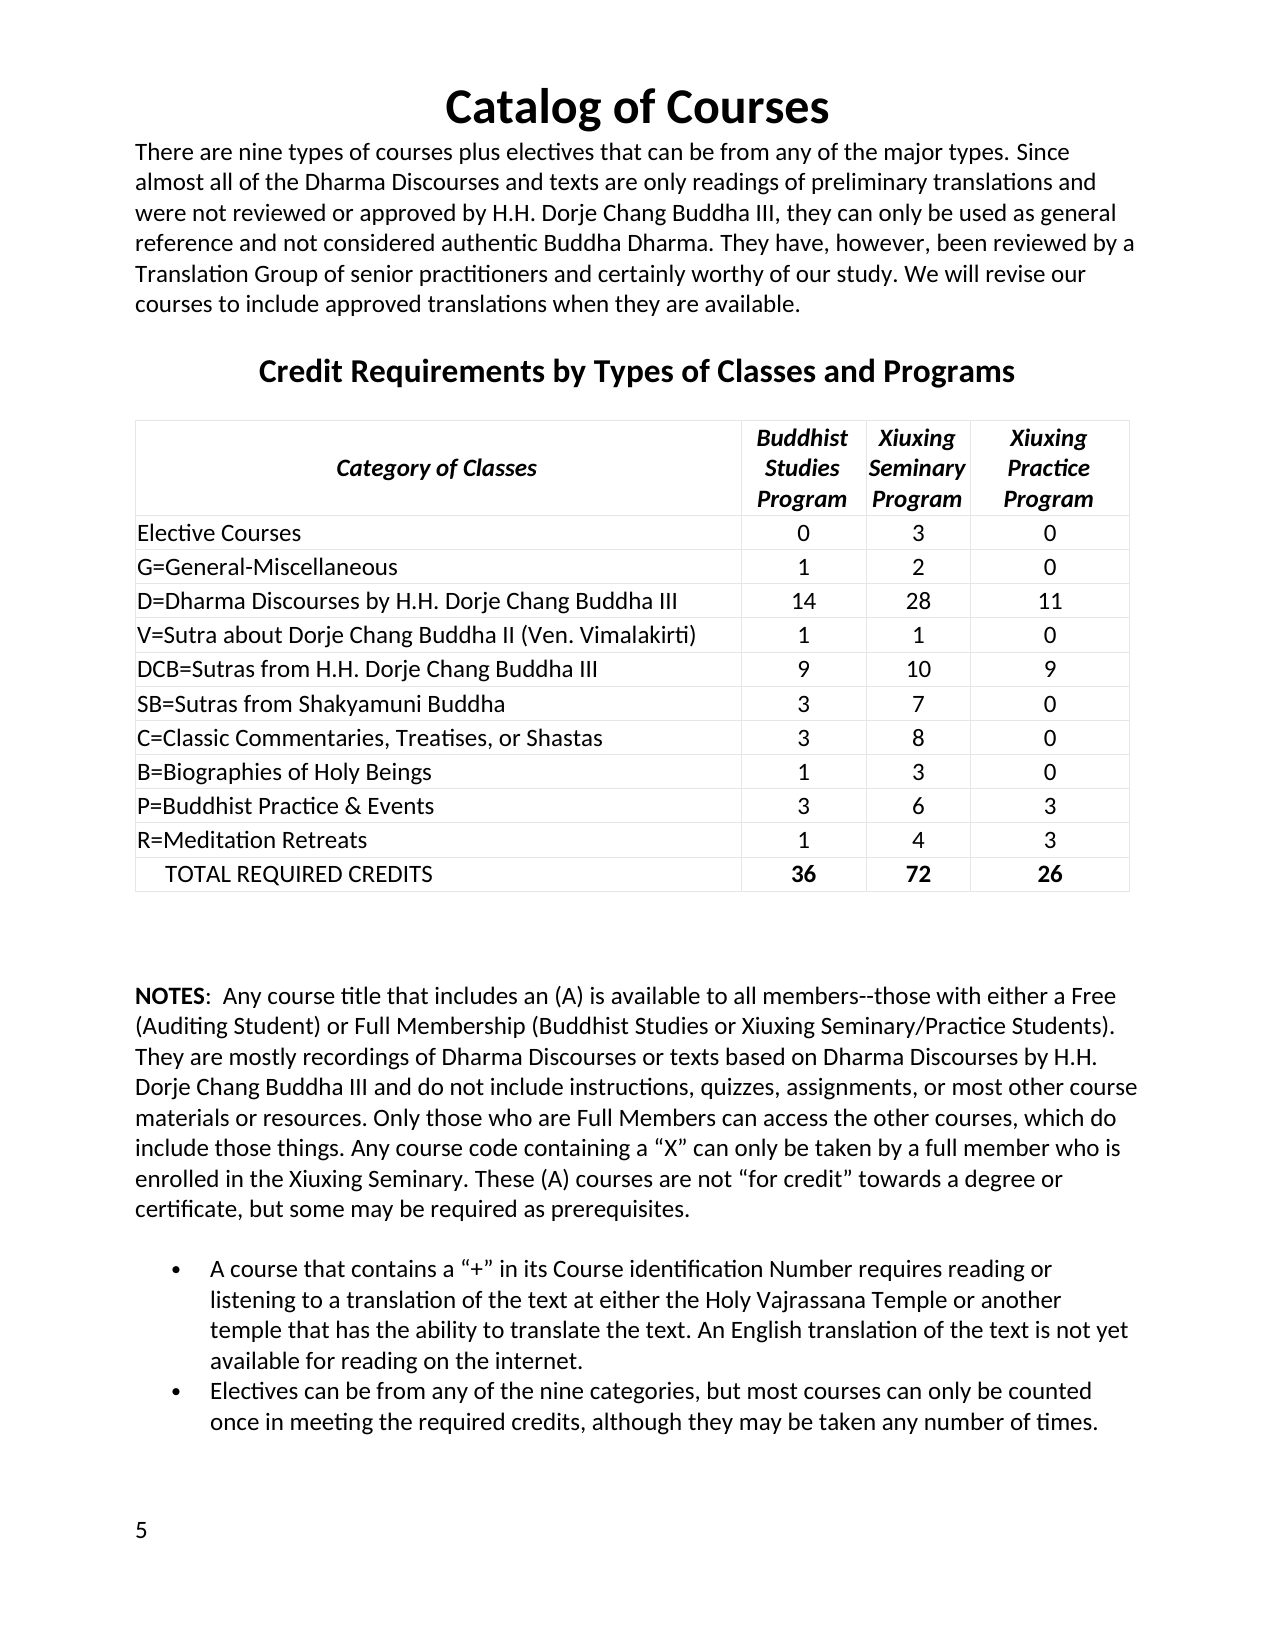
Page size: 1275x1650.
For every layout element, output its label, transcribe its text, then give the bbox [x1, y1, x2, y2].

table_cell 11 [971, 584, 1129, 617]
table_cell 28 [867, 584, 970, 617]
table_cell 3 [867, 755, 970, 788]
table_cell Elective Courses [136, 516, 741, 549]
table_cell TOTAL REQUIRED CREDITS [136, 858, 741, 891]
table_cell 3 [867, 516, 970, 549]
table_cell P=Buddhist Practice & Events [136, 789, 741, 822]
table_cell 9 [742, 653, 866, 686]
table_cell 3 [742, 789, 866, 822]
list A course that contains a “+” in its Course identification Number requires reading or listening to a translation of the text at either the Holy Vajrassana Temple or another temple that has the ability to translate the text. An English translation of the text is not yet available for reading on the internet. [172, 1253, 1140, 1375]
table_cell 0 [971, 755, 1129, 788]
text There are nine types of courses plus electives that can be from any of the major types. Since almost all of the Dharma Discourses and texts are only readings of preliminary translations and were not reviewed or approved by H.H. Dorje Chang Buddha III, they can only be used as general reference and not considered authentic Buddha Dharma. They have, however, been reviewed by a Translation Group of senior practitioners and certainly worthy of our study. We will revise our courses to include approved translations when they are available. [135, 136, 1140, 319]
table_cell 3 [971, 789, 1129, 822]
table_header Category of Classes [136, 421, 741, 515]
table_cell R=Meditation Retreats [136, 823, 741, 856]
table_cell D=Dharma Discourses by H.H. Dorje Chang Buddha III [136, 584, 741, 617]
table_cell 0 [742, 516, 866, 549]
table_cell 9 [971, 653, 1129, 686]
table_cell 1 [742, 755, 866, 788]
table_cell 0 [971, 516, 1129, 549]
table_cell DCB=Sutras from H.H. Dorje Chang Buddha III [136, 653, 741, 686]
table_cell V=Sutra about Dorje Chang Buddha II (Ven. Vimalakirti) [136, 618, 741, 651]
table_cell G=General-Miscellaneous [136, 550, 741, 583]
table_cell 14 [742, 584, 866, 617]
table_cell 6 [867, 789, 970, 822]
table_cell 7 [867, 687, 970, 720]
text NOTES: Any course title that includes an (A) is available to all members--those with either a Free (Auditing Student) or Full Membership (Buddhist Studies or Xiuxing Seminary/Practice Students). They are mostly recordings of Dharma Discourses or texts based on Dharma Discourses by H.H. Dorje Chang Buddha III and do not include instructions, quizzes, assignments, or most other course materials or resources. Only those who are Full Members can access the other courses, which do include those things. Any course code containing a “X” can only be taken by a full member who is enrolled in the Xiuxing Seminary. These (A) courses are not “for credit” towards a degree or certificate, but some may be required as prerequisites. [135, 980, 1140, 1224]
table_cell 3 [742, 687, 866, 720]
table_cell 36 [742, 858, 866, 891]
table_cell 8 [867, 721, 970, 754]
table_cell 3 [971, 823, 1129, 856]
table_cell 2 [867, 550, 970, 583]
text Catalog of Courses [135, 75, 1140, 136]
table_cell 1 [742, 550, 866, 583]
table_header Buddhist Studies Program [742, 421, 866, 515]
table_cell 0 [971, 618, 1129, 651]
table_cell 26 [971, 858, 1129, 891]
table_cell B=Biographies of Holy Beings [136, 755, 741, 788]
table_cell C=Classic Commentaries, Treatises, or Shastas [136, 721, 741, 754]
table_cell 1 [742, 618, 866, 651]
table_cell SB=Sutras from Shakyamuni Buddha [136, 687, 741, 720]
table_cell 3 [742, 721, 866, 754]
table_header Xiuxing Seminary Program [867, 421, 970, 515]
table_cell 4 [867, 823, 970, 856]
list Electives can be from any of the nine categories, but most courses can only be counted once in meeting the required credits, although they may be taken any number of times. [172, 1375, 1140, 1436]
table_cell 1 [742, 823, 866, 856]
text Credit Requirements by Types of Classes and Programs [135, 350, 1140, 390]
table_cell 1 [867, 618, 970, 651]
table_cell 0 [971, 687, 1129, 720]
table_cell 0 [971, 550, 1129, 583]
table_cell 10 [867, 653, 970, 686]
table_cell 0 [971, 721, 1129, 754]
table_cell 72 [867, 858, 970, 891]
table_header Xiuxing Practice Program [971, 421, 1129, 515]
